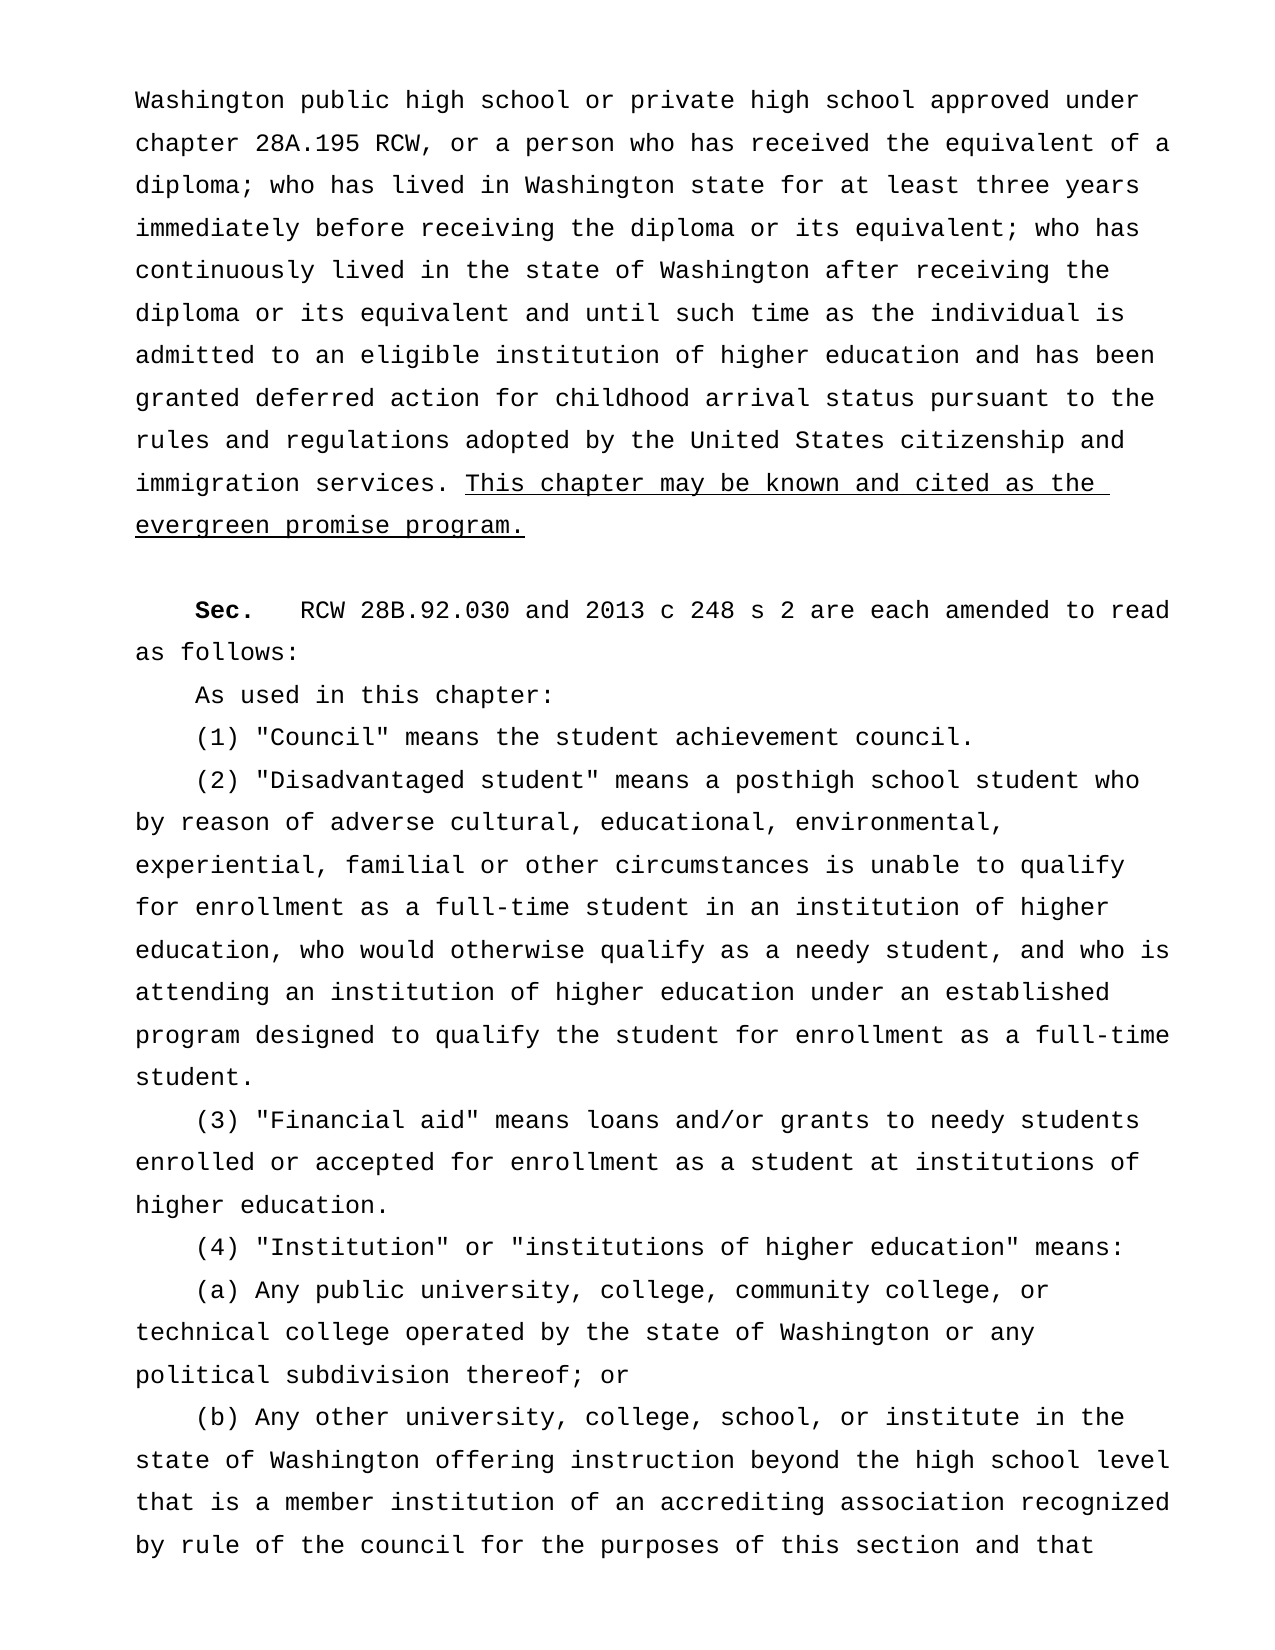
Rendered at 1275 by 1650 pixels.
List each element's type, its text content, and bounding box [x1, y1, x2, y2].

text (a) Any public university, college, community college, or technical college operated by the state of Washington or any political subdivision thereof; or [135, 1264, 1170, 1392]
text (3) "Financial aid" means loans and/or grants to needy students enrolled or accepted for enrollment as a student at institutions of higher education. [135, 1094, 1170, 1222]
text As used in this chapter: [135, 669, 1170, 712]
text Sec. RCW 28B.92.030 and 2013 c 248 s 2 are each amended to read as follows: [135, 584, 1170, 669]
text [135, 75, 1170, 542]
text (4) "Institution" or "institutions of higher education" means: [135, 1222, 1170, 1264]
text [135, 1392, 1170, 1562]
text (1) "Council" means the student achievement council. [135, 712, 1170, 754]
text (2) "Disadvantaged student" means a posthigh school student who by reason of adverse cultural, educational, environmental, experiential, familial or other circumstances is unable to qualify for enrollment as a full-time student in an institution of higher education, who would otherwise qualify as a needy student, and who is attending an institution of higher education under an established program designed to qualify the student for enrollment as a full-time student. [135, 754, 1170, 1094]
